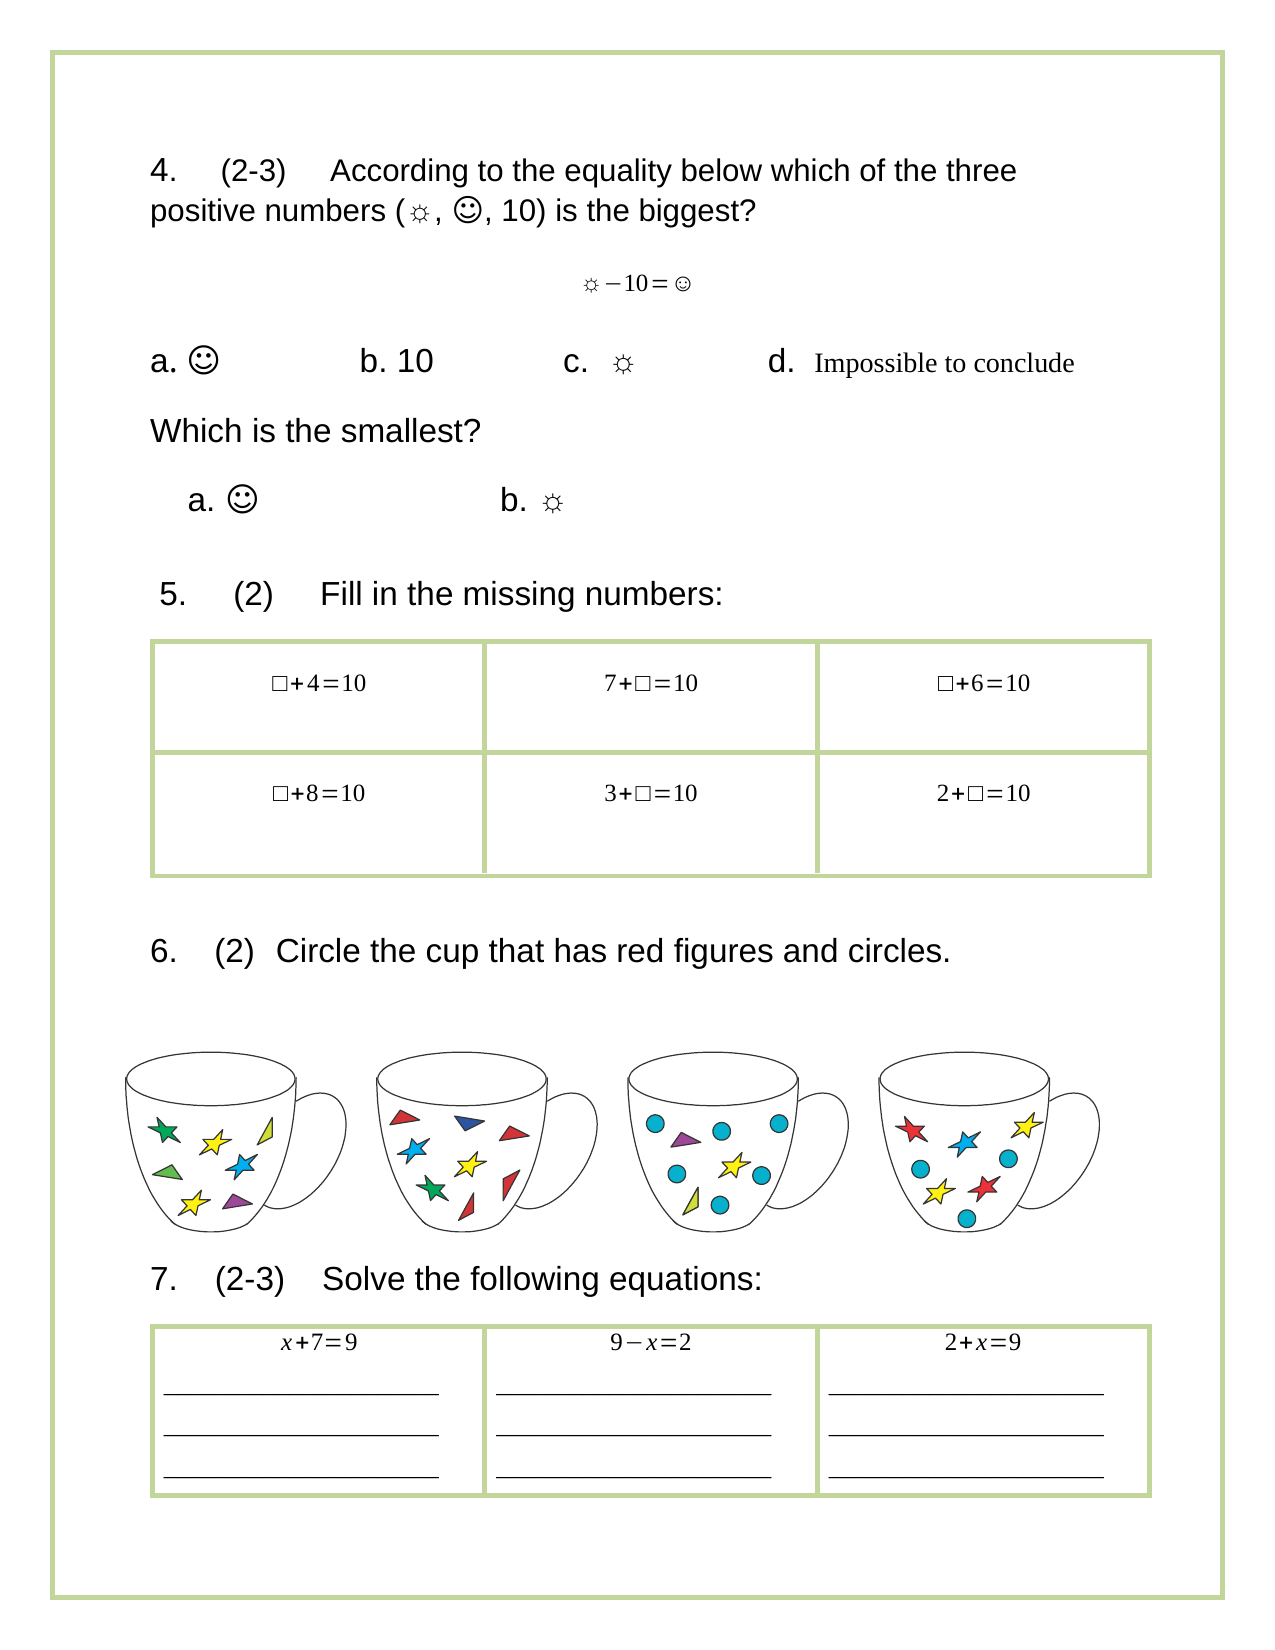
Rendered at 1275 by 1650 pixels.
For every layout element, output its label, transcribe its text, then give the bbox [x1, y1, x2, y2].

text 6. (2) Circle the cup that has red figures and circles. [150, 931, 1125, 969]
table_cell [487, 755, 815, 873]
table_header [155, 1329, 482, 1493]
list ☺ b. ☼ [187, 476, 1125, 521]
table_cell [820, 755, 1147, 873]
text Which is the smallest? [150, 411, 1125, 449]
table_header [820, 644, 1147, 750]
table_header [487, 644, 815, 750]
text a. ☺ b. 10 c. ☼ d. Impossible to conclude [150, 337, 1125, 382]
text 4. (2-3) According to the equality below which of the three positive numbers (☼, ☺, 10) is the biggest? [150, 150, 1125, 231]
text 7. (2-3) Solve the following equations: [150, 1126, 1125, 1297]
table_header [820, 1329, 1147, 1493]
table_header [155, 644, 482, 750]
text 5. (2) Fill in the missing numbers: [150, 574, 1125, 613]
table_cell [155, 755, 482, 873]
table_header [487, 1329, 815, 1493]
